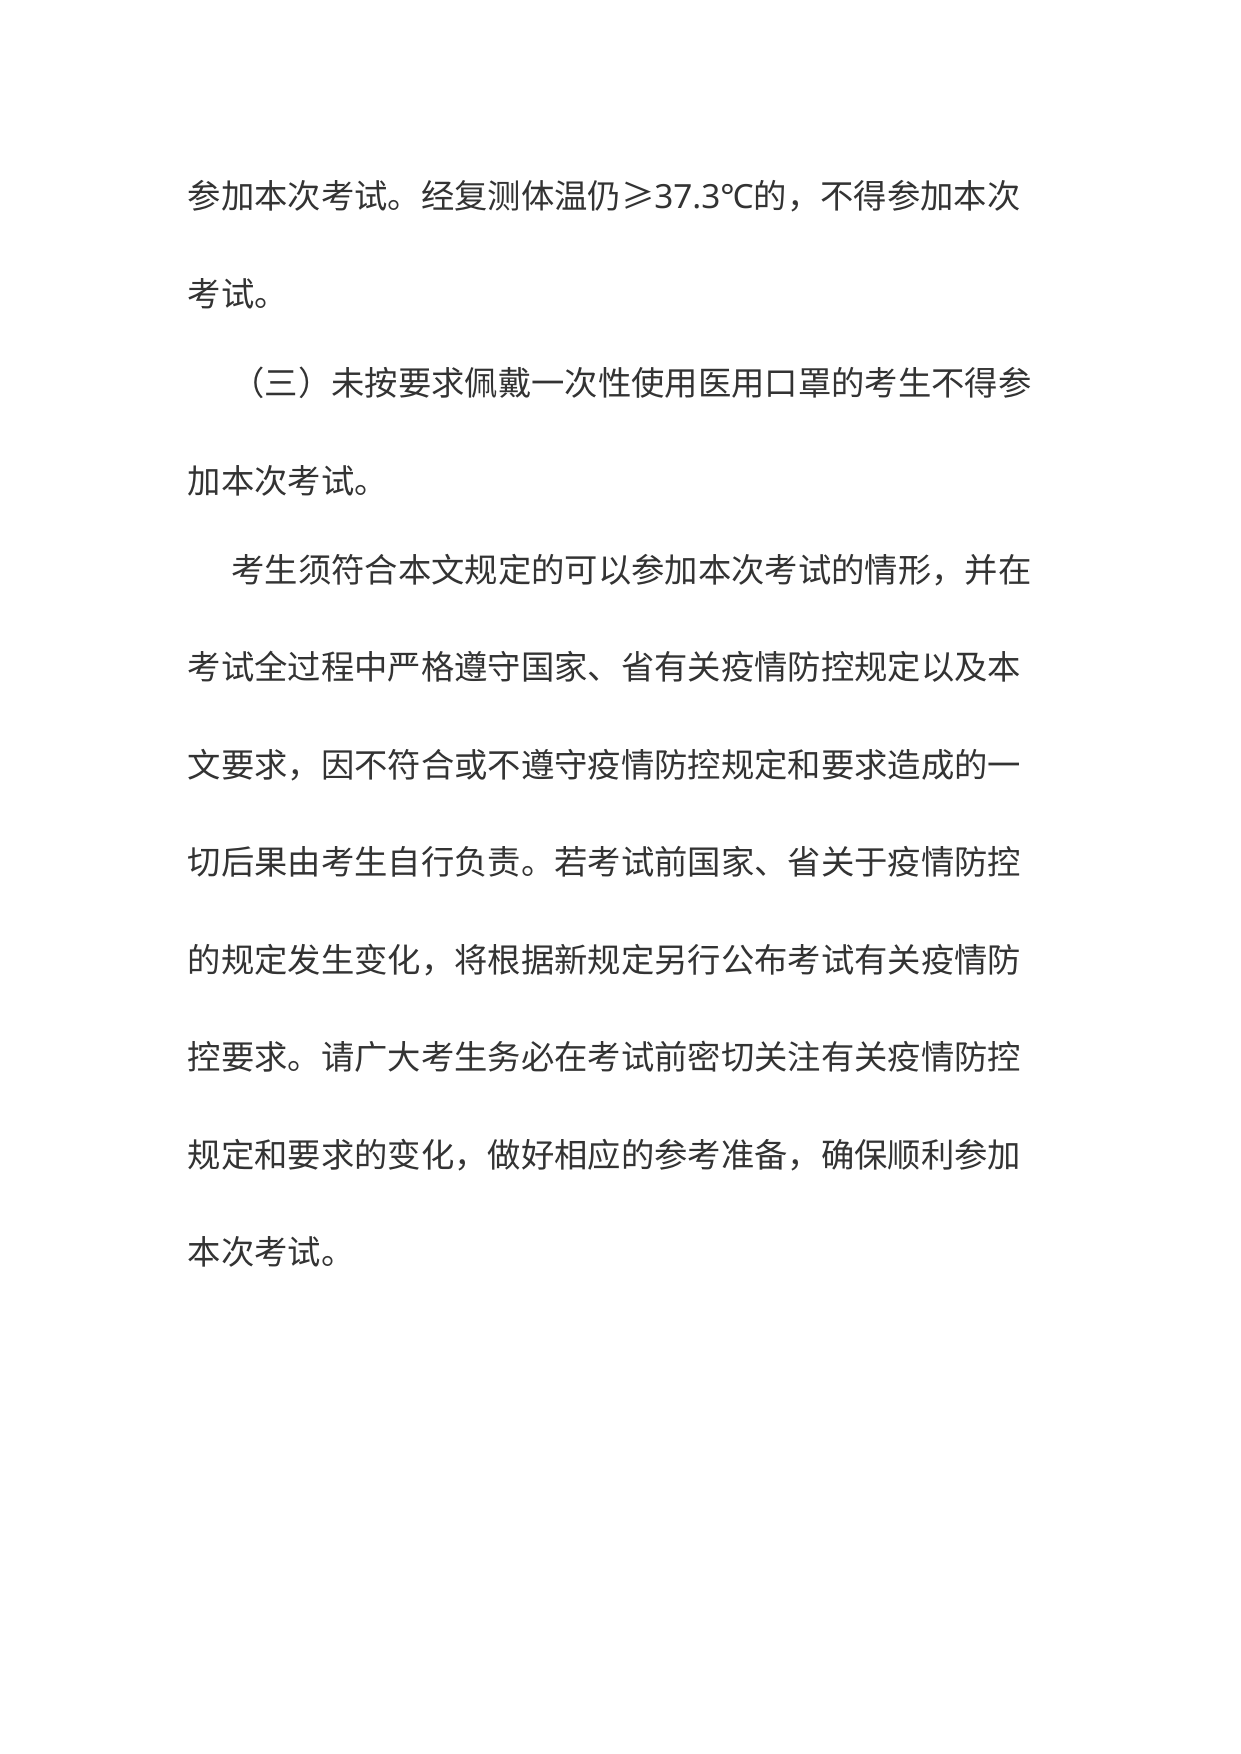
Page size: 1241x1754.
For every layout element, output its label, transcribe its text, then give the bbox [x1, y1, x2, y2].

text 考生须符合本文规定的可以参加本次考试的情形，并在考试全过程中严格遵守国家、省有关疫情防控规定以及本文要求，因不符合或不遵守疫情防控规定和要求造成的一切后果由考生自行负责。若考试前国家、省关于疫情防控的规定发生变化，将根据新规定另行公布考试有关疫情防控要求。请广大考生务必在考试前密切关注有关疫情防控规定和要求的变化，做好相应的参考准备，确保顺利参加本次考试。 [187, 535, 1053, 1283]
text （三）未按要求佩戴一次性使用医用口罩的考生不得参加本次考试。 [187, 348, 1053, 511]
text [187, 162, 1053, 324]
